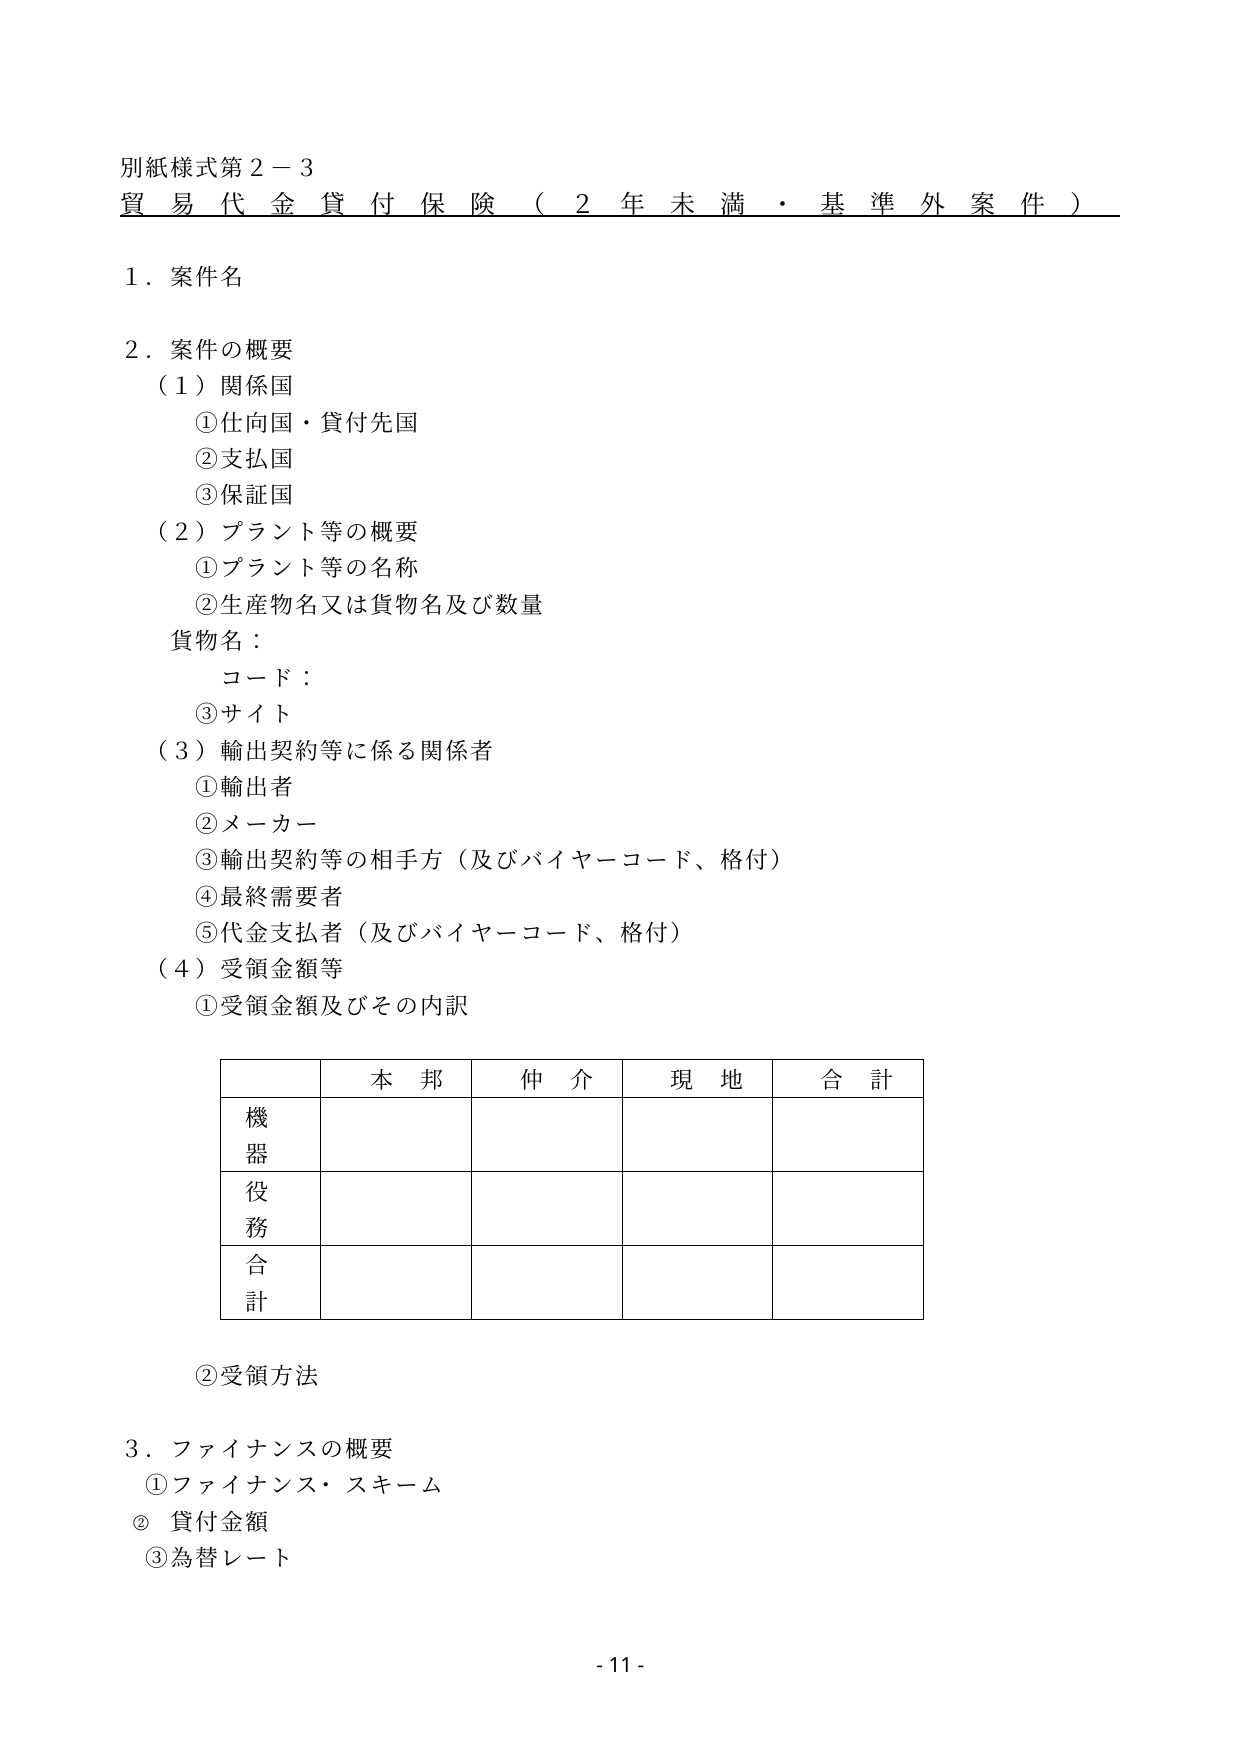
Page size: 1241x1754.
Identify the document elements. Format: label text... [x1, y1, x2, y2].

table_header 現 地 [623, 1060, 772, 1097]
text ②生産物名又は貨物名及び数量 [120, 585, 1120, 622]
text ④最終需要者 [120, 877, 1120, 913]
text ３．ファイナンスの概要 [120, 1429, 1120, 1466]
text ③サイト [120, 695, 1120, 731]
text ③保証国 [120, 476, 1120, 512]
table_header 合 計 [773, 1060, 923, 1097]
table_cell [623, 1098, 772, 1171]
text （１）関係国 [120, 367, 1120, 403]
text ②受領方法 [120, 1356, 1120, 1393]
text ②支払国 [120, 439, 1120, 476]
table_cell [623, 1172, 772, 1245]
table_cell [472, 1246, 622, 1319]
text 貨物名： [120, 622, 1120, 658]
text ①プラント等の名称 [120, 549, 1120, 585]
text 貿易代金貸付保険（２年未満・基準外案件） [120, 184, 1120, 215]
table_cell 機 器 [221, 1098, 320, 1171]
text （４）受領金額等 [120, 950, 1120, 986]
table_cell [472, 1172, 622, 1245]
table_cell [773, 1246, 923, 1319]
text （３）輸出契約等に係る関係者 [120, 731, 1120, 768]
text （２）プラント等の概要 [120, 512, 1120, 549]
text ①受領金額及びその内訳 [120, 986, 1120, 1023]
table_cell [321, 1172, 471, 1245]
text ①仕向国・貸付先国 [120, 403, 1120, 439]
text ⑤代金支払者（及びバイヤーコード、格付） [120, 913, 1120, 950]
text ①ファイナンス･スキーム [120, 1466, 1120, 1502]
table_cell [623, 1246, 772, 1319]
table_header 本 邦 [321, 1060, 471, 1097]
text コード： [120, 658, 1120, 695]
table_cell [472, 1098, 622, 1171]
text ②貸付金額 [120, 1502, 1120, 1538]
table_header [221, 1060, 320, 1097]
table_cell 役 務 [221, 1172, 320, 1245]
table_cell 合 計 [221, 1246, 320, 1319]
table_cell [773, 1098, 923, 1171]
table_cell [321, 1246, 471, 1319]
text ①輸出者 [120, 768, 1120, 804]
text ②メーカー [120, 804, 1120, 841]
table_header 仲 介 [472, 1060, 622, 1097]
text ③輸出契約等の相手方（及びバイヤーコード、格付） [120, 841, 1120, 877]
table_cell [773, 1172, 923, 1245]
text ③為替レート [120, 1538, 1120, 1575]
text 別紙様式第２－３ [120, 148, 1120, 184]
text １．案件名 [120, 257, 1120, 294]
text ２．案件の概要 [120, 330, 1120, 367]
table_cell [321, 1098, 471, 1171]
